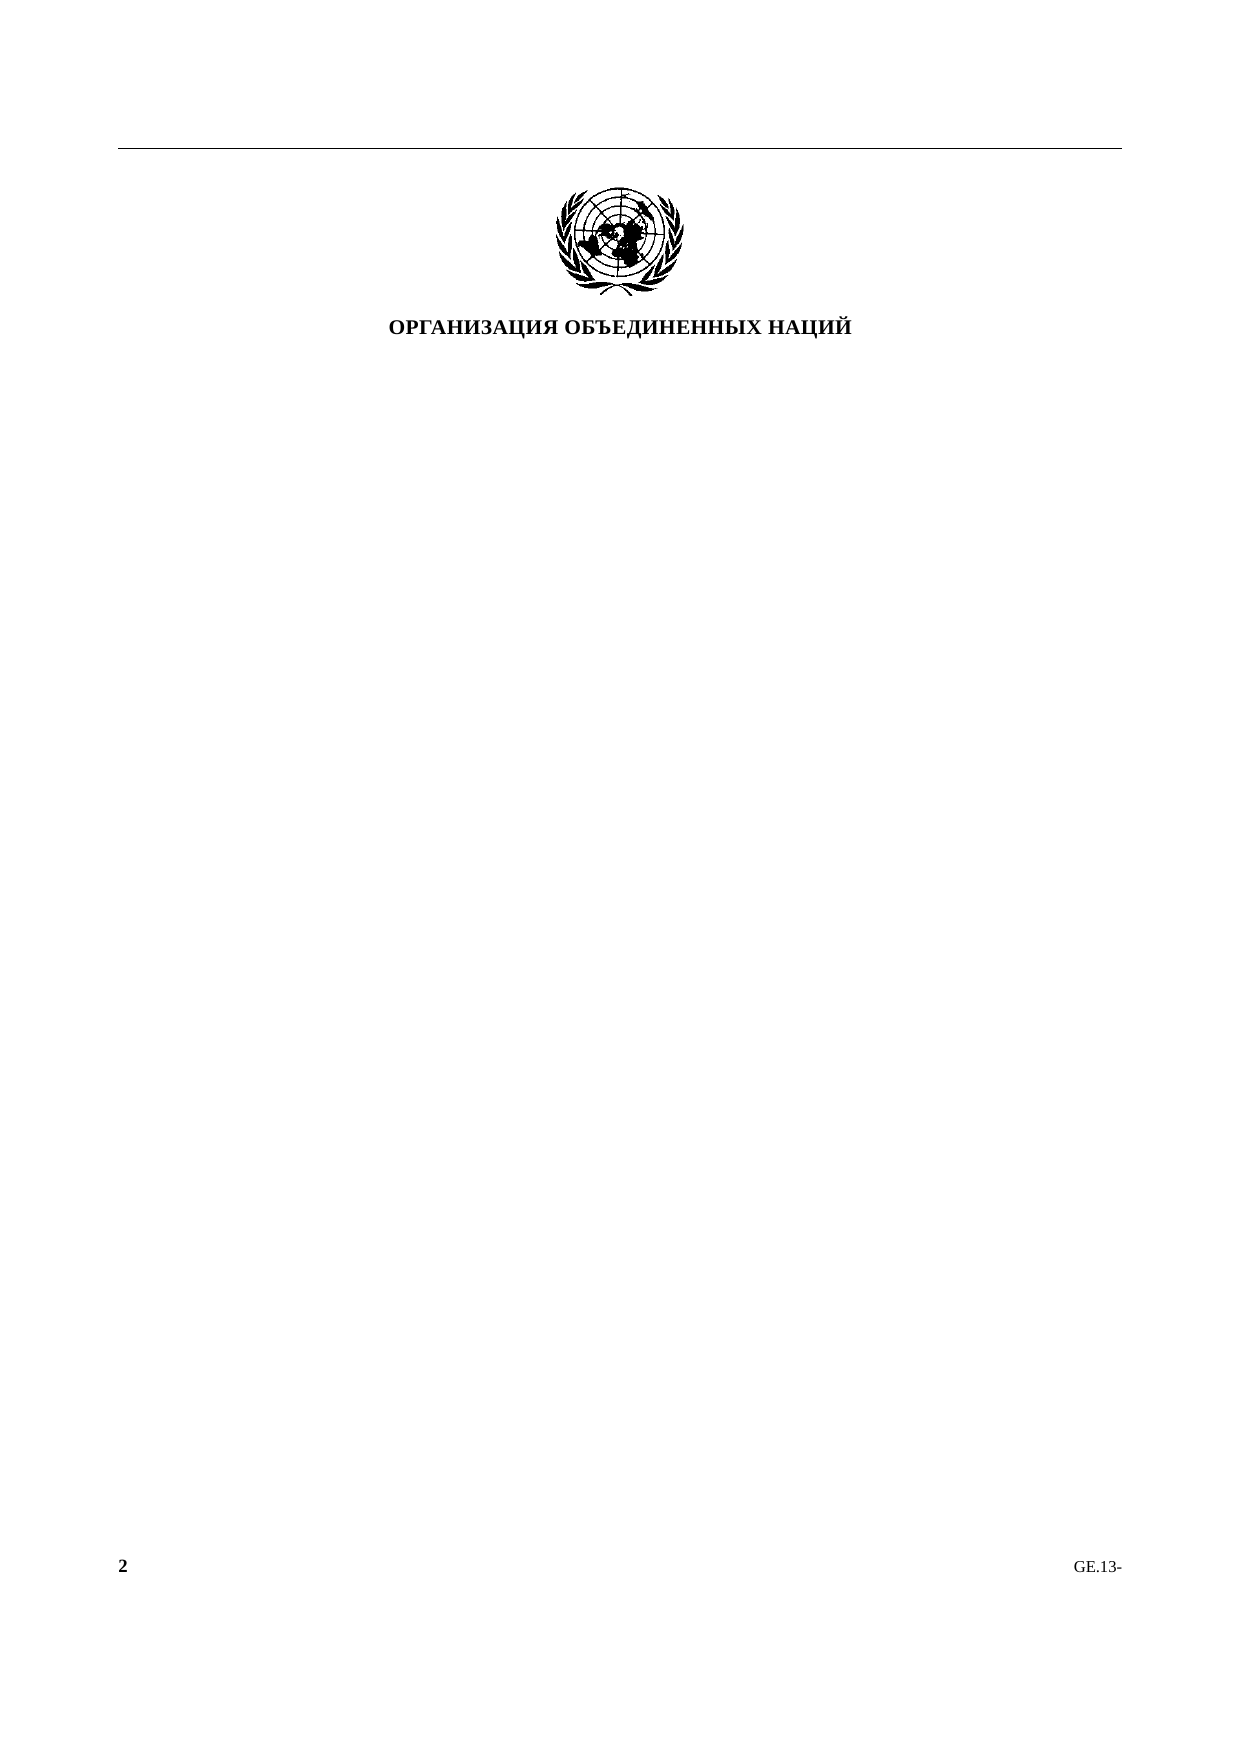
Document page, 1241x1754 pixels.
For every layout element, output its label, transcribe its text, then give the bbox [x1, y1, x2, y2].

picture [553, 177, 688, 302]
text ОРГАНИЗАЦИЯ ОБЪЕДИНЕННЫХ НАЦИЙ [118, 314, 1122, 339]
